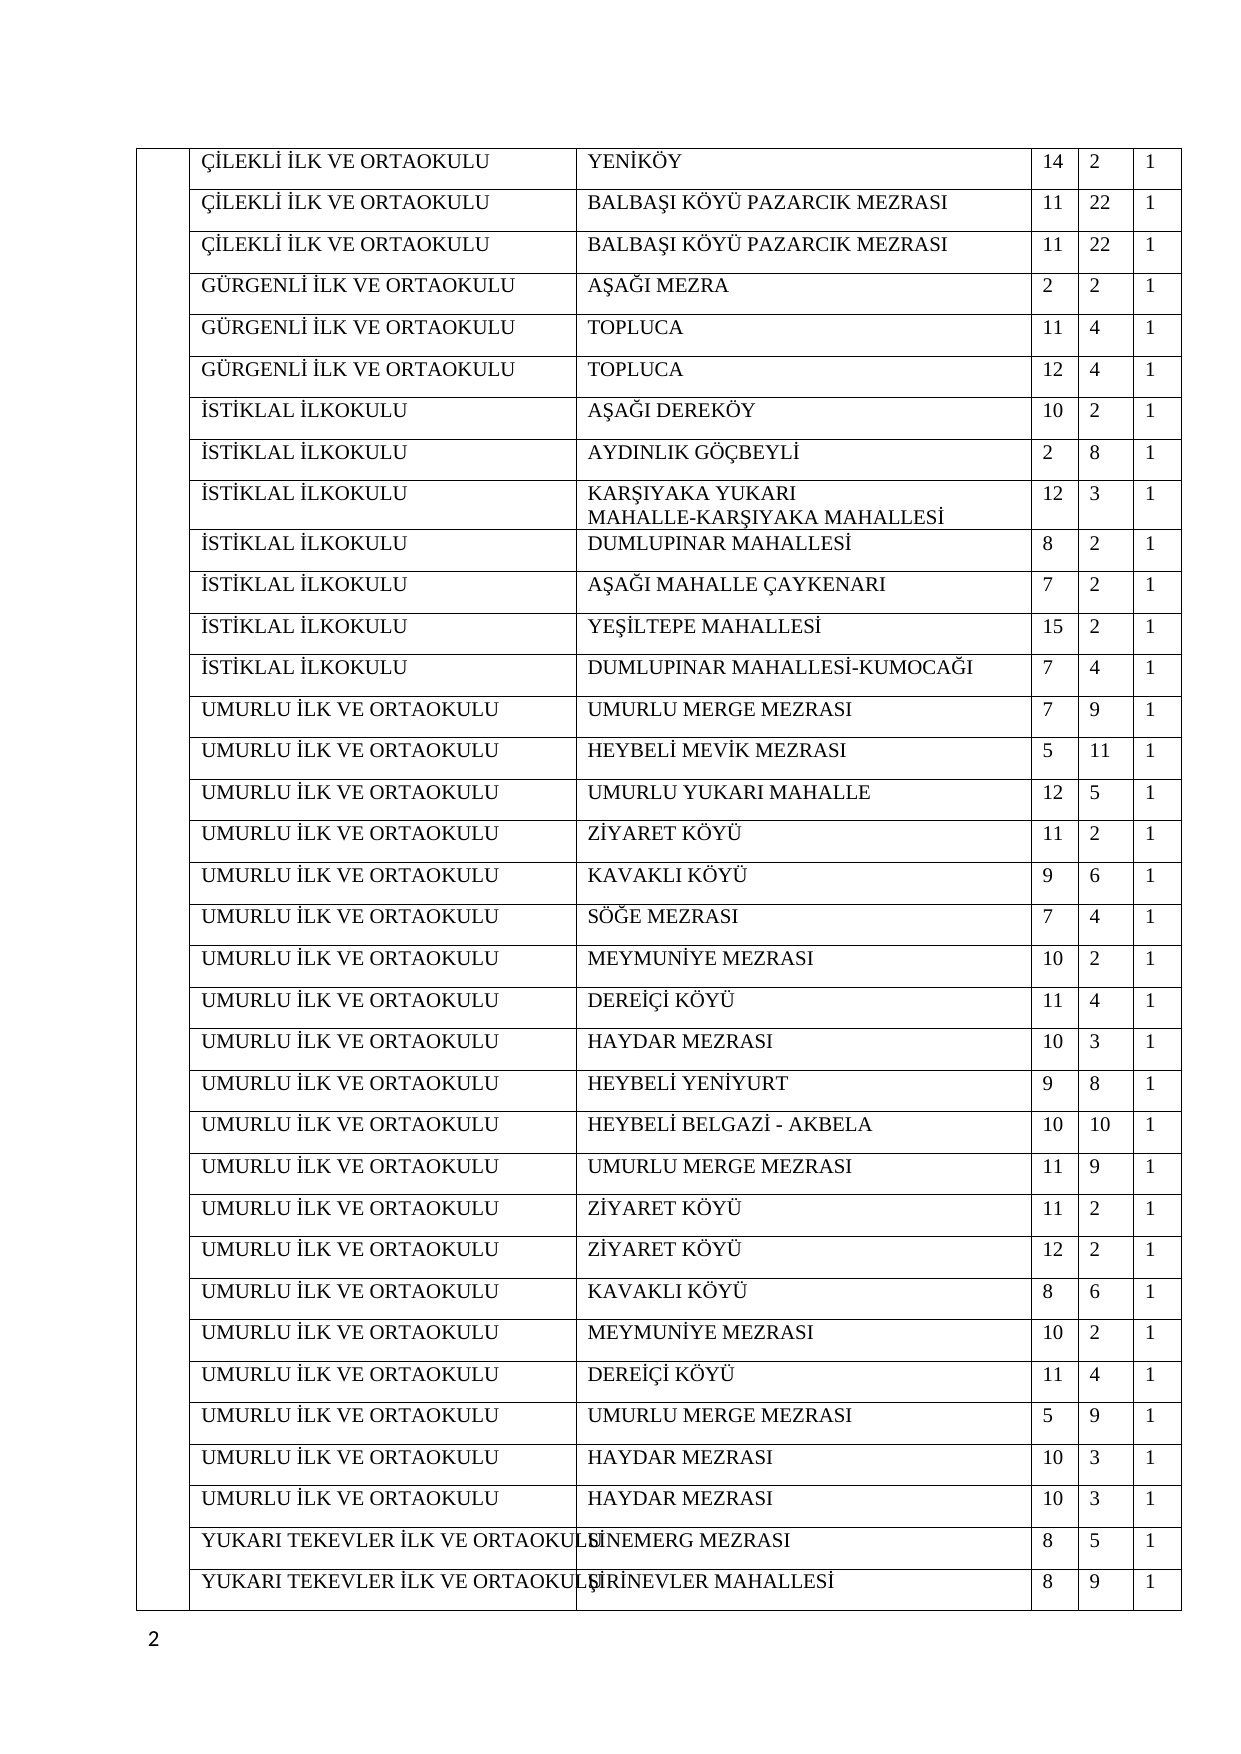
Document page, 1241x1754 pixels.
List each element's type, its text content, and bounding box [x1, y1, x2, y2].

table_cell ZİYARET KÖYÜ [577, 821, 1031, 862]
table_cell 1 [1134, 1403, 1181, 1444]
table_cell 2 [1079, 149, 1133, 189]
table_cell 2 [1032, 274, 1078, 314]
table_cell 1 [1134, 1528, 1181, 1568]
table_cell 11 [1032, 232, 1078, 272]
table_cell UMURLU MERGE MEZRASI [577, 1403, 1031, 1444]
table_cell 1 [1134, 780, 1181, 820]
table_cell 11 [1032, 315, 1078, 356]
table_cell UMURLU İLK VE ORTAOKULU [190, 1445, 576, 1485]
table_cell UMURLU İLK VE ORTAOKULU [190, 1279, 576, 1319]
table_cell 4 [1079, 905, 1133, 945]
table_cell 8 [1079, 440, 1133, 480]
table_cell KAVAKLI KÖYÜ [577, 1279, 1031, 1319]
table_cell ÇİLEKLİ İLK VE ORTAOKULU [190, 190, 576, 231]
table_cell BALBAŞI KÖYÜ PAZARCIK MEZRASI [577, 190, 1031, 231]
table_cell 1 [1134, 1195, 1181, 1236]
table_cell 11 [1032, 1154, 1078, 1194]
table_cell 1 [1134, 1486, 1181, 1527]
table_cell 11 [1032, 190, 1078, 231]
table_cell 6 [1079, 863, 1133, 903]
table_cell ZİYARET KÖYÜ [577, 1195, 1031, 1236]
table_cell 2 [1079, 572, 1133, 612]
table_cell HAYDAR MEZRASI [577, 1029, 1031, 1070]
table_cell YUKARI TEKEVLER İLK VE ORTAOKULU [190, 1528, 576, 1568]
table_cell HEYBELİ YENİYURT [577, 1071, 1031, 1111]
table_cell 9 [1079, 1154, 1133, 1194]
table_cell 1 [1134, 1237, 1181, 1277]
table_cell 7 [1032, 655, 1078, 696]
table_cell 6 [1079, 1279, 1133, 1319]
table_cell UMURLU İLK VE ORTAOKULU [190, 780, 576, 820]
table_cell UMURLU İLK VE ORTAOKULU [190, 738, 576, 779]
table_cell MEYMUNİYE MEZRASI [577, 946, 1031, 987]
table_cell UMURLU İLK VE ORTAOKULU [190, 863, 576, 903]
table_cell 12 [1032, 357, 1078, 397]
table_cell 10 [1032, 946, 1078, 987]
table_cell 14 [1032, 149, 1078, 189]
table_cell UMURLU İLK VE ORTAOKULU [190, 905, 576, 945]
table_cell 1 [1134, 481, 1181, 529]
table_cell 12 [1032, 780, 1078, 820]
table_cell KAVAKLI KÖYÜ [577, 863, 1031, 903]
table_cell GÜRGENLİ İLK VE ORTAOKULU [190, 315, 576, 356]
table_cell ÇİLEKLİ İLK VE ORTAOKULU [190, 232, 576, 272]
table_cell 1 [1134, 1112, 1181, 1153]
table_cell İSTİKLAL İLKOKULU [190, 398, 576, 439]
table_cell 9 [1079, 697, 1133, 737]
table_cell 8 [1032, 1279, 1078, 1319]
table_cell 11 [1032, 988, 1078, 1028]
table_cell 2 [1032, 440, 1078, 480]
table_cell UMURLU MERGE MEZRASI [577, 1154, 1031, 1194]
table_cell SÖĞE MEZRASI [577, 905, 1031, 945]
table_cell 4 [1079, 655, 1133, 696]
table_cell 7 [1032, 697, 1078, 737]
table_cell 22 [1079, 232, 1133, 272]
table_cell 1 [1134, 440, 1181, 480]
table_cell 1 [1134, 946, 1181, 987]
table_cell 4 [1079, 315, 1133, 356]
table_cell 5 [1079, 780, 1133, 820]
table_cell 2 [1079, 821, 1133, 862]
table_cell 1 [1134, 988, 1181, 1028]
table_cell 10 [1079, 1112, 1133, 1153]
table_cell HAYDAR MEZRASI [577, 1445, 1031, 1485]
table_cell 12 [1032, 1237, 1078, 1277]
table_cell 3 [1079, 481, 1133, 529]
table_cell ZİYARET KÖYÜ [577, 1237, 1031, 1277]
table_cell 10 [1032, 1029, 1078, 1070]
table_cell AŞAĞI DEREKÖY [577, 398, 1031, 439]
table_cell UMURLU İLK VE ORTAOKULU [190, 1403, 576, 1444]
table_cell 11 [1032, 821, 1078, 862]
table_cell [190, 1570, 576, 1610]
table_cell YENİKÖY [577, 149, 1031, 189]
table_cell UMURLU MERGE MEZRASI [577, 697, 1031, 737]
table_cell 1 [1134, 232, 1181, 272]
table_cell 1 [1134, 398, 1181, 439]
table_cell UMURLU İLK VE ORTAOKULU [190, 1362, 576, 1402]
table_cell 9 [1079, 1570, 1133, 1610]
table_cell UMURLU İLK VE ORTAOKULU [190, 697, 576, 737]
table_cell 3 [1079, 1445, 1133, 1485]
table_cell 2 [1079, 398, 1133, 439]
table_cell 1 [1134, 863, 1181, 903]
table_cell 8 [1032, 1528, 1078, 1568]
table_cell 1 [1134, 1279, 1181, 1319]
table_cell 1 [1134, 190, 1181, 231]
table_cell HEYBELİ BELGAZİ - AKBELA [577, 1112, 1031, 1153]
table_cell 4 [1079, 357, 1133, 397]
table_cell 10 [1032, 398, 1078, 439]
table_cell UMURLU İLK VE ORTAOKULU [190, 1112, 576, 1153]
table_cell 1 [1134, 1570, 1181, 1610]
table_cell 5 [1032, 1403, 1078, 1444]
table_cell 1 [1134, 1154, 1181, 1194]
table_cell 4 [1079, 1362, 1133, 1402]
table_cell 8 [1032, 1570, 1078, 1610]
table_cell MEYMUNİYE MEZRASI [577, 1320, 1031, 1361]
table_cell 11 [1032, 1362, 1078, 1402]
table_cell AYDINLIK GÖÇBEYLİ [577, 440, 1031, 480]
table_cell İSTİKLAL İLKOKULU [190, 481, 576, 529]
table_cell 1 [1134, 655, 1181, 696]
table_cell 7 [1032, 905, 1078, 945]
table_cell GÜRGENLİ İLK VE ORTAOKULU [190, 357, 576, 397]
table_cell UMURLU İLK VE ORTAOKULU [190, 1154, 576, 1194]
table_cell SİNEMERG MEZRASI [577, 1528, 1031, 1568]
table_cell ŞİRİNEVLER MAHALLESİ [577, 1570, 1031, 1610]
table_cell TOPLUCA [577, 357, 1031, 397]
table_cell 8 [1032, 530, 1078, 571]
table_cell UMURLU İLK VE ORTAOKULU [190, 1486, 576, 1527]
table_cell 12 [1032, 481, 1078, 529]
table_cell 10 [1032, 1320, 1078, 1361]
table_cell 1 [1134, 1445, 1181, 1485]
table_cell DUMLUPINAR MAHALLESİ [577, 530, 1031, 571]
table_cell UMURLU İLK VE ORTAOKULU [190, 1237, 576, 1277]
table_cell İSTİKLAL İLKOKULU [190, 572, 576, 612]
table_cell 7 [1032, 572, 1078, 612]
table_cell 3 [1079, 1486, 1133, 1527]
table_cell 1 [1134, 149, 1181, 189]
table_cell 22 [1079, 190, 1133, 231]
table_cell 2 [1079, 946, 1133, 987]
table_cell İSTİKLAL İLKOKULU [190, 530, 576, 571]
table_cell GÜRGENLİ İLK VE ORTAOKULU [190, 274, 576, 314]
table_cell 4 [1079, 988, 1133, 1028]
table_cell 2 [1079, 1195, 1133, 1236]
table_cell KARŞIYAKA YUKARI MAHALLE-KARŞIYAKA MAHALLESİ [577, 481, 1031, 529]
table_cell UMURLU İLK VE ORTAOKULU [190, 946, 576, 987]
table_cell UMURLU İLK VE ORTAOKULU [190, 988, 576, 1028]
table_cell 1 [1134, 738, 1181, 779]
table_cell 2 [1079, 530, 1133, 571]
table_cell UMURLU İLK VE ORTAOKULU [190, 1071, 576, 1111]
table_cell 1 [1134, 572, 1181, 612]
table_cell 11 [1032, 1195, 1078, 1236]
table_cell UMURLU İLK VE ORTAOKULU [190, 821, 576, 862]
table_cell 1 [1134, 315, 1181, 356]
table_cell İSTİKLAL İLKOKULU [190, 655, 576, 696]
table_cell 11 [1079, 738, 1133, 779]
table_cell 1 [1134, 1029, 1181, 1070]
table_cell İSTİKLAL İLKOKULU [190, 614, 576, 654]
table_cell 1 [1134, 274, 1181, 314]
table_cell 5 [1079, 1528, 1133, 1568]
table_cell 1 [1134, 1320, 1181, 1361]
table_cell UMURLU İLK VE ORTAOKULU [190, 1320, 576, 1361]
table_cell 1 [1134, 821, 1181, 862]
table_cell 2 [1079, 614, 1133, 654]
table_cell 2 [1079, 274, 1133, 314]
table_cell 3 [1079, 1029, 1133, 1070]
table_cell 15 [1032, 614, 1078, 654]
table_cell TOPLUCA [577, 315, 1031, 356]
table_cell 1 [1134, 1071, 1181, 1111]
table_cell YEŞİLTEPE MAHALLESİ [577, 614, 1031, 654]
table_cell HAYDAR MEZRASI [577, 1486, 1031, 1527]
table_cell 9 [1079, 1403, 1133, 1444]
table_cell 1 [1134, 1362, 1181, 1402]
table_cell AŞAĞI MEZRA [577, 274, 1031, 314]
table_cell DEREİÇİ KÖYÜ [577, 988, 1031, 1028]
table_cell 1 [1134, 530, 1181, 571]
table_cell UMURLU YUKARI MAHALLE [577, 780, 1031, 820]
table_cell 2 [1079, 1237, 1133, 1277]
table_cell DEREİÇİ KÖYÜ [577, 1362, 1031, 1402]
table_cell 1 [1134, 697, 1181, 737]
table_cell 1 [1134, 357, 1181, 397]
table_cell BALBAŞI KÖYÜ PAZARCIK MEZRASI [577, 232, 1031, 272]
table_cell 10 [1032, 1486, 1078, 1527]
table_cell 2 [1079, 1320, 1133, 1361]
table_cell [190, 149, 576, 189]
table_cell 5 [1032, 738, 1078, 779]
table_cell DUMLUPINAR MAHALLESİ-KUMOCAĞI [577, 655, 1031, 696]
table_cell 10 [1032, 1112, 1078, 1153]
table_cell 1 [1134, 614, 1181, 654]
table_cell UMURLU İLK VE ORTAOKULU [190, 1029, 576, 1070]
table_cell 1 [1134, 905, 1181, 945]
table_cell AŞAĞI MAHALLE ÇAYKENARI [577, 572, 1031, 612]
table_cell HEYBELİ MEVİK MEZRASI [577, 738, 1031, 779]
table_cell 9 [1032, 863, 1078, 903]
table_cell İSTİKLAL İLKOKULU [190, 440, 576, 480]
table_cell 8 [1079, 1071, 1133, 1111]
table_cell UMURLU İLK VE ORTAOKULU [190, 1195, 576, 1236]
table_cell 10 [1032, 1445, 1078, 1485]
table_cell 9 [1032, 1071, 1078, 1111]
